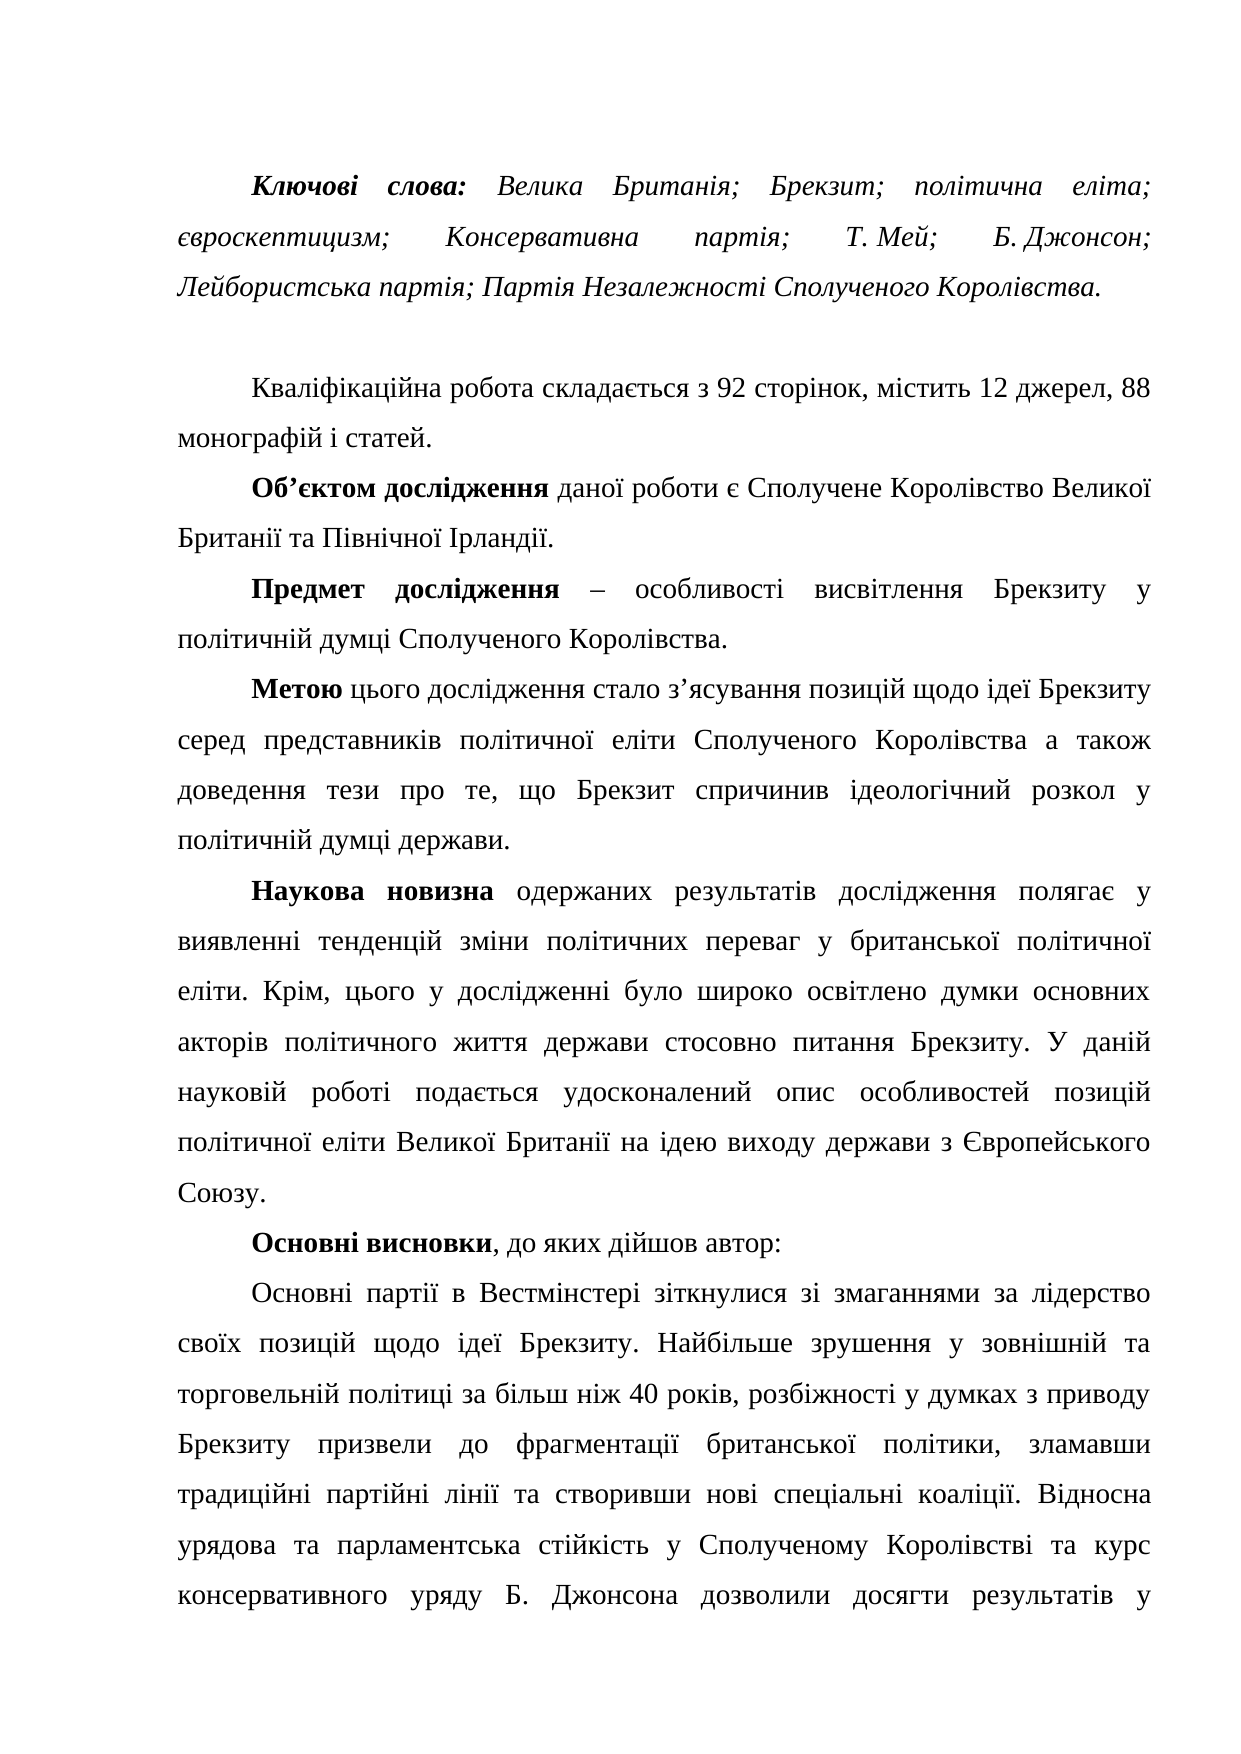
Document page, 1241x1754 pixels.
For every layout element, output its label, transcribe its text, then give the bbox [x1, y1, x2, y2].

text Метою цього дослідження стало з’ясування позицій щодо ідеї Брекзиту серед представників політичної еліти Сполученого Королівства а також доведення тези про те, що Брекзит спричинив ідеологічний розкол у політичній думці держави. [177, 672, 1152, 856]
text Основні висновки, до яких дійшов автор: [177, 1225, 1152, 1258]
text Ключові слова: Велика Британія; Брекзит; політична еліта; євроскептицизм; Консервативна партія; Т. Мей; Б. Джонсон; Лейбористська партія; Партія Незалежності Сполученого Королівства. [177, 168, 1152, 303]
text Наукова новизна одержаних результатів дослідження полягає у виявленні тенденцій зміни політичних переваг у британської політичної еліти. Крім, цього у дослідженні було широко освітлено думки основних акторів політичного життя держави стосовно питання Брекзиту. У даній науковій роботі подається удосконалений опис особливостей позицій політичної еліти Великої Британії на ідею виходу держави з Європейського Союзу. [177, 873, 1152, 1208]
text Предмет дослідження – особливості висвітлення Брекзиту у політичній думці Сполученого Королівства. [177, 571, 1152, 655]
text Об’єктом дослідження даної роботи є Сполучене Королівство Великої Британії та Північної Ірландії. [177, 470, 1152, 554]
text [177, 1275, 1152, 1611]
text Кваліфікаційна робота складається з 92 сторінок, містить 12 джерел, 88 монографій і статей. [177, 370, 1152, 453]
